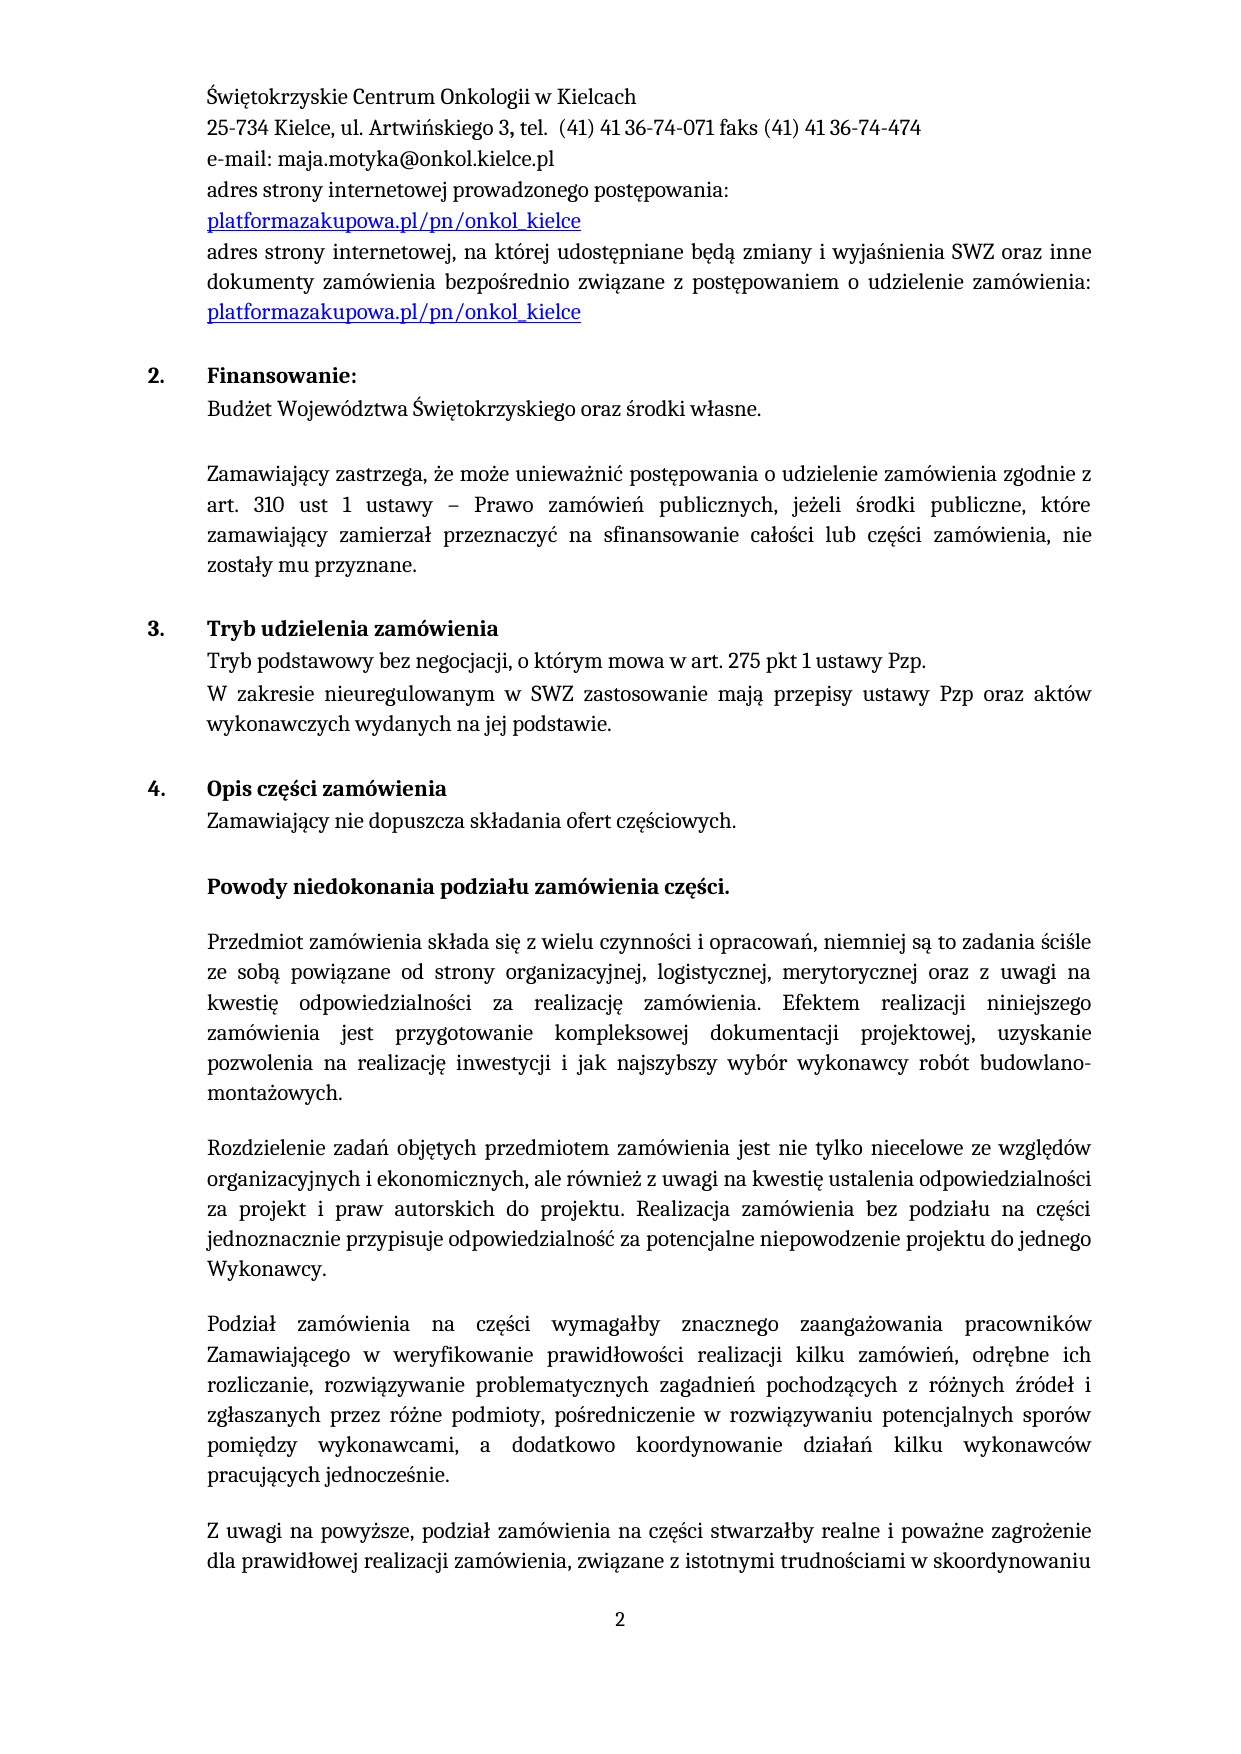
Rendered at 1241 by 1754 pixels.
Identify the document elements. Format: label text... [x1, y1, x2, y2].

list Tryb podstawowy bez negocjacji, o którym mowa w art. 275 pkt 1 ustawy Pzp. [207, 648, 1093, 674]
list Zamawiający nie dopuszcza składania ofert częściowych. [207, 808, 1093, 834]
text e-mail: maja.motyka@onkol.kielce.pl [148, 146, 1093, 172]
list Opis części zamówienia [148, 776, 1093, 802]
list Powody niedokonania podziału zamówienia części. [207, 874, 1093, 900]
text Świętokrzyskie Centrum Onkologii w Kielcach [148, 83, 1093, 110]
text 25-734 Kielce, ul. Artwińskiego 3, tel. (41) 41 36-74-071 faks (41) 41 36-74-474 [148, 115, 499, 141]
list Finansowanie: [148, 363, 1093, 389]
text Przedmiot zamówienia składa się z wielu czynności i opracowań, niemniej są to zadania ściśle ze sobą powiązane od strony organizacyjnej, logistycznej, merytorycznej oraz z uwagi na kwestię odpowiedzialności za realizację zamówienia. Efektem realizacji niniejszego zamówienia jest przygotowanie kompleksowej dokumentacji projektowej, uzyskanie pozwolenia na realizację inwestycji i jak najszybszy wybór wykonawcy robót budowlano-montażowych. [207, 929, 1093, 1106]
list Budżet Województwa Świętokrzyskiego oraz środki własne. [207, 396, 1093, 422]
text 25-734 Kielce, ul. Artwińskiego 3, tel. (41) 41 36-74-071 faks (41) 41 36-74-474 [600, 115, 1093, 141]
list W zakresie nieuregulowanym w SWZ zastosowanie mają przepisy ustawy Pzp oraz aktów wykonawczych wydanych na jej podstawie. [207, 681, 1093, 737]
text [207, 1517, 1093, 1574]
text Rozdzielenie zadań objętych przedmiotem zamówienia jest nie tylko niecelowe ze względów organizacyjnych i ekonomicznych, ale również z uwagi na kwestię ustalenia odpowiedzialności za projekt i praw autorskich do projektu. Realizacja zamówienia bez podziału na części jednoznacznie przypisuje odpowiedzialność za potencjalne niepowodzenie projektu do jednego Wykonawcy. [207, 1135, 1093, 1282]
list Zamawiający zastrzega, że może unieważnić postępowania o udzielenie zamówienia zgodnie z art. 310 ust 1 ustawy – Prawo zamówień publicznych, jeżeli środki publiczne, które zamawiający zamierzał przeznaczyć na sfinansowanie całości lub części zamówienia, nie zostały mu przyznane. [207, 461, 1093, 578]
text adres strony internetowej prowadzonego postępowania: platformazakupowa.pl/pn/onkol_kielce [207, 177, 1093, 234]
list Tryb udzielenia zamówienia [148, 616, 1093, 642]
text adres strony internetowej, na której udostępniane będą zmiany i wyjaśnienia SWZ oraz inne dokumenty zamówienia bezpośrednio związane z postępowaniem o udzielenie zamówienia: platformazakupowa.pl/pn/onkol_kielce [207, 239, 1093, 326]
text Podział zamówienia na części wymagałby znacznego zaangażowania pracowników Zamawiającego w weryfikowanie prawidłowości realizacji kilku zamówień, odrębne ich rozliczanie, rozwiązywanie problematycznych zagadnień pochodzących z różnych źródeł i zgłaszanych przez różne podmioty, pośredniczenie w rozwiązywaniu potencjalnych sporów pomiędzy wykonawcami, a dodatkowo koordynowanie działań kilku wykonawców pracujących jednocześnie. [207, 1311, 1093, 1488]
